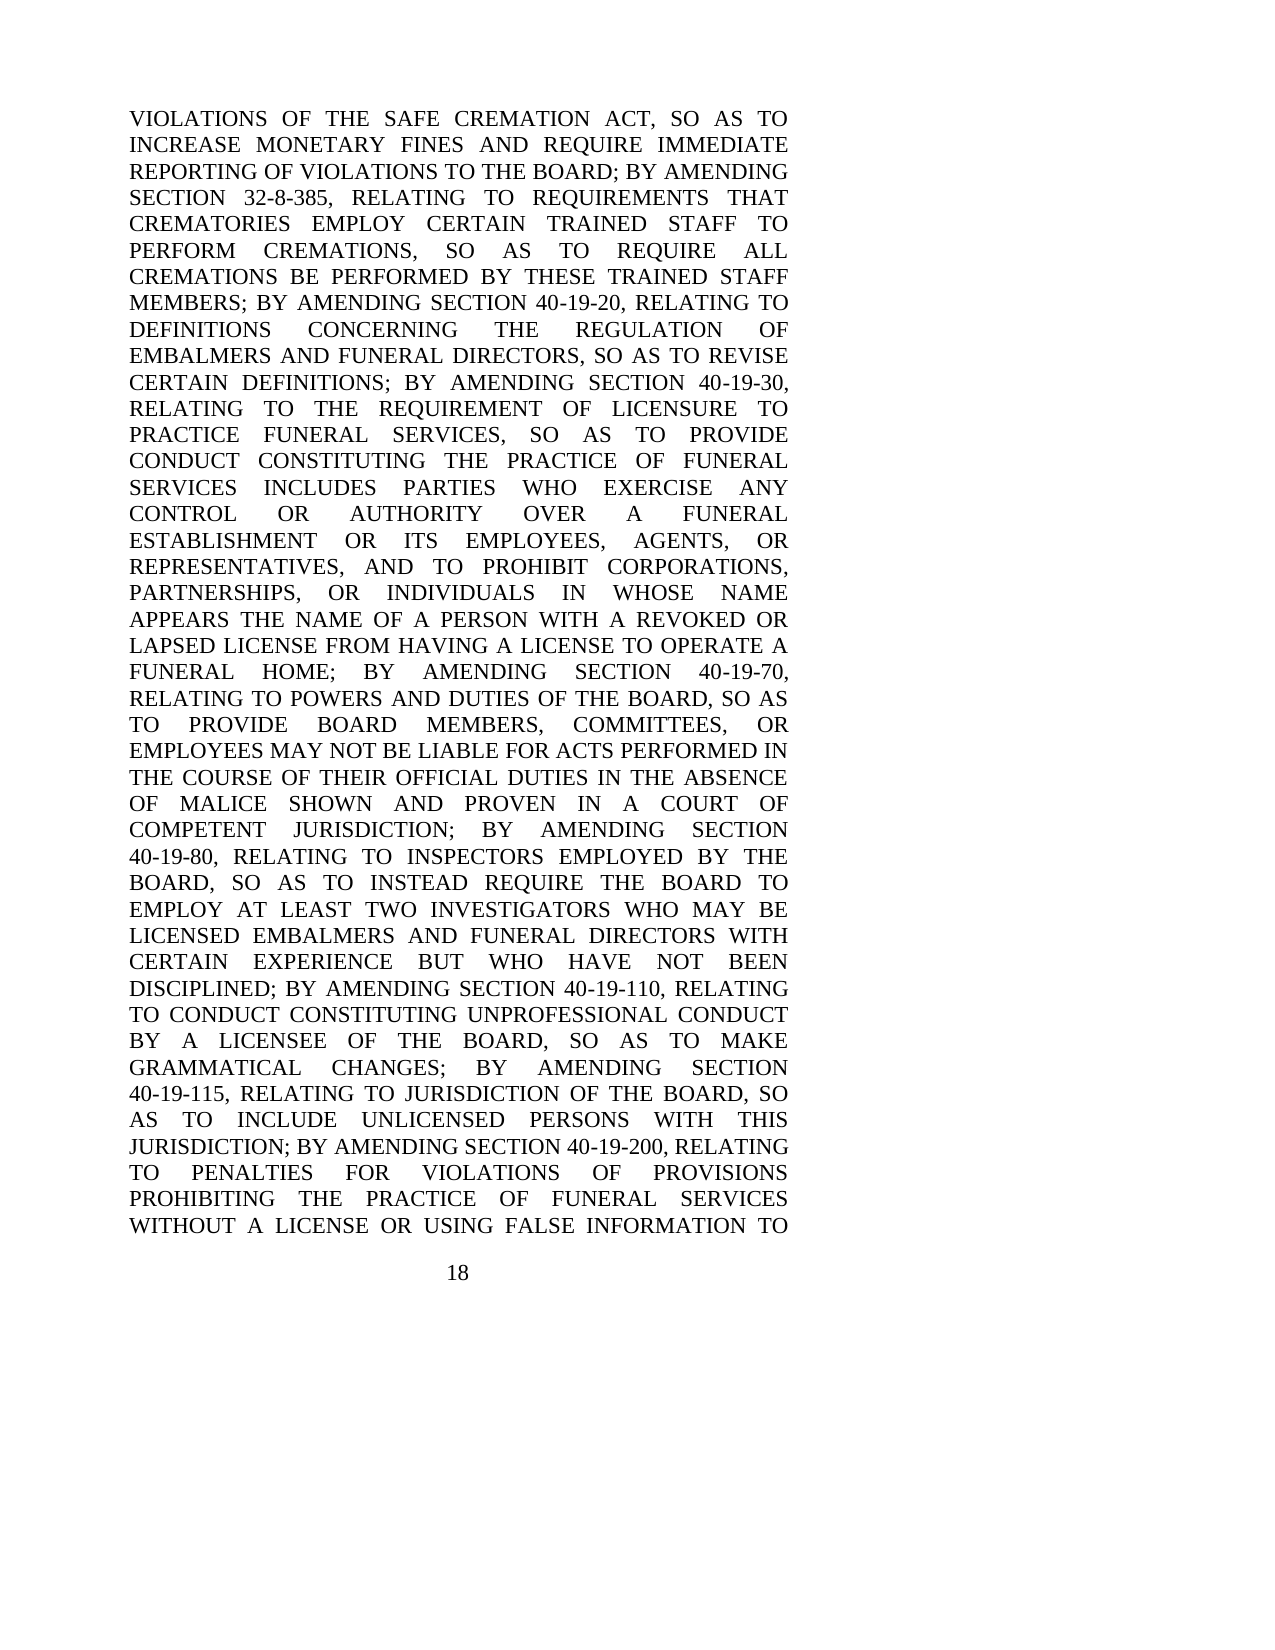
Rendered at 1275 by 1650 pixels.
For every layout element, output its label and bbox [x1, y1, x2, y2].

text [129, 105, 789, 1238]
